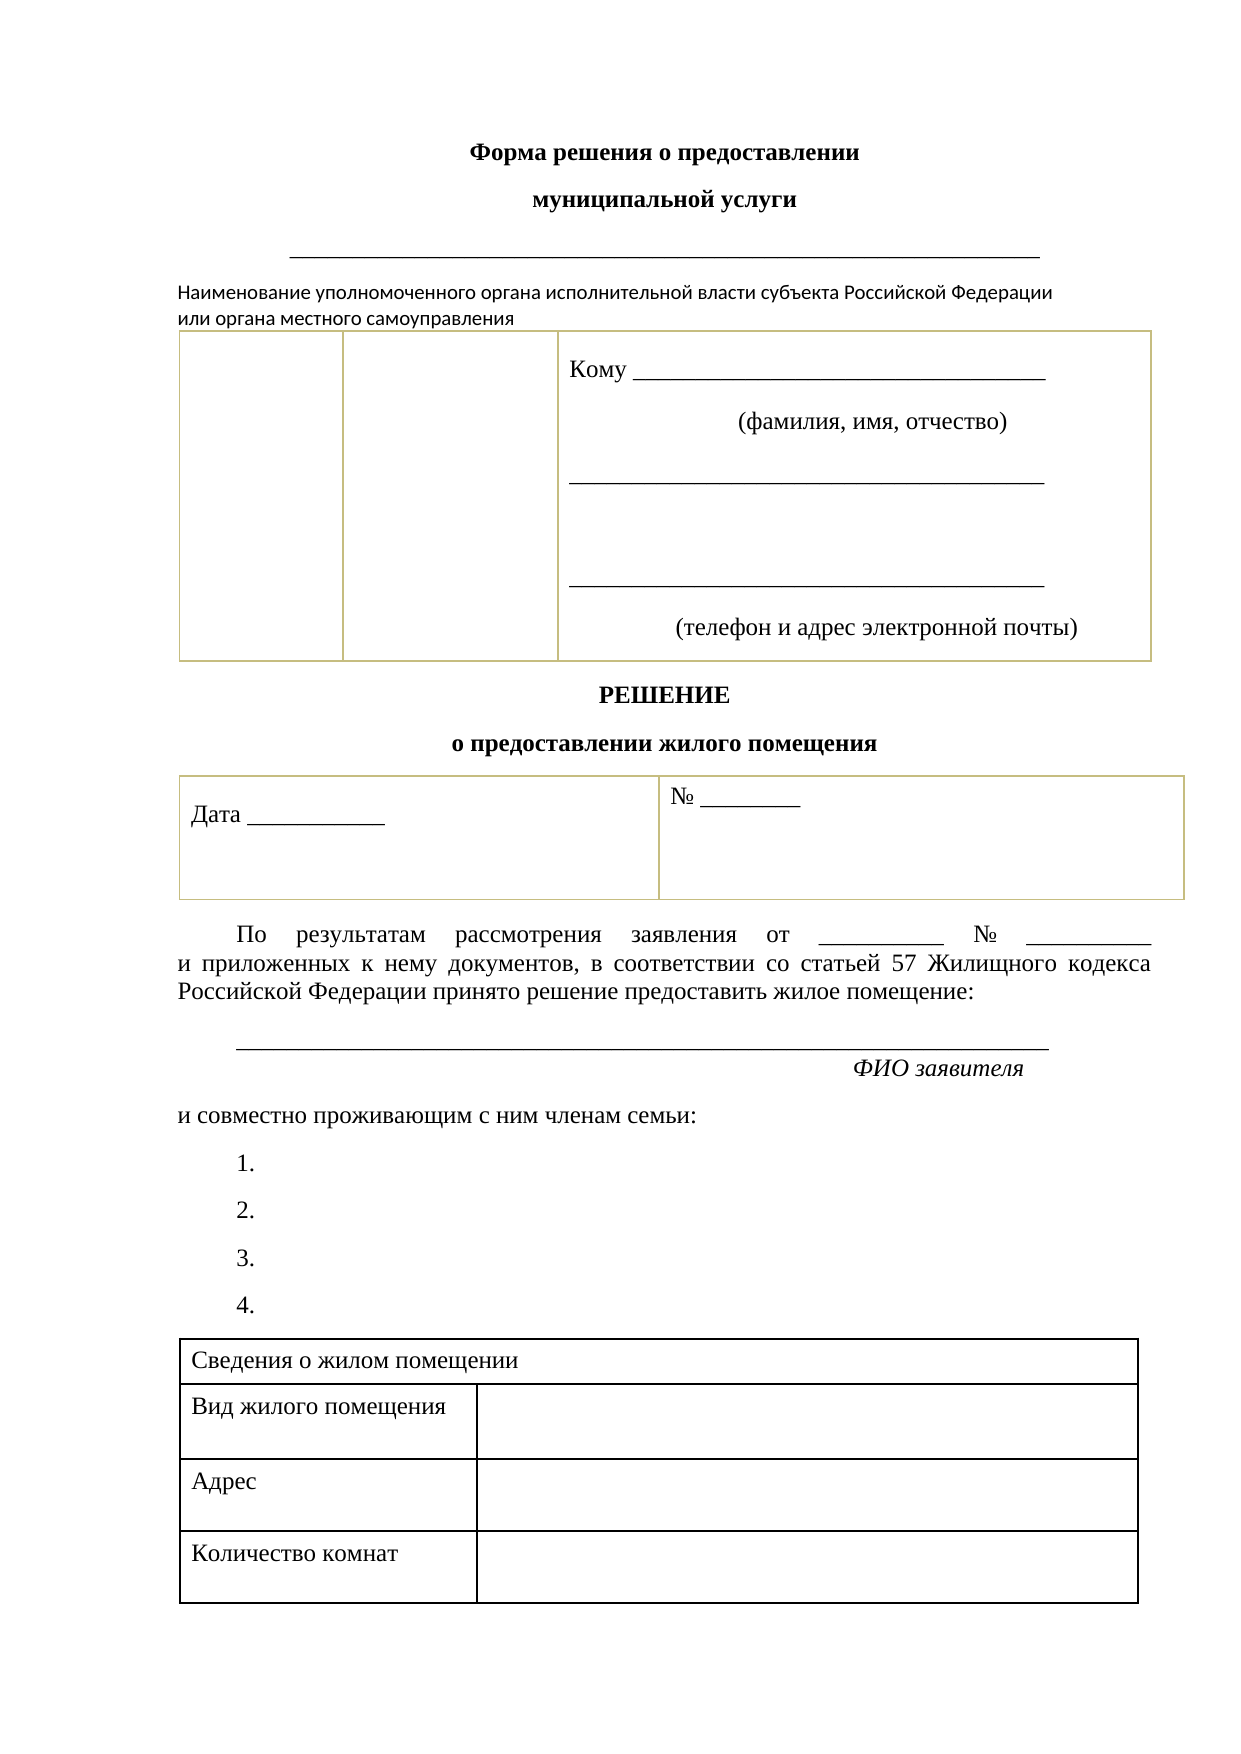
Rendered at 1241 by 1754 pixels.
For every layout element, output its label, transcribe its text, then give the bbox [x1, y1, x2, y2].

table_header Сведения о жилом помещении [181, 1340, 1137, 1383]
text 2. [177, 1195, 1152, 1224]
text Наименование уполномоченного органа исполнительной власти субъекта Российской Федерации [177, 279, 1152, 305]
table_header Кому _________________________________ (фамилия, имя, отчество) ______________________________________ ______________________________________ (телефон и адрес электронной почты) [559, 332, 1150, 660]
table_cell [478, 1460, 1137, 1530]
text или органа местного самоуправления [177, 305, 1152, 330]
table_cell Вид жилого помещения [181, 1385, 476, 1458]
text 1. [177, 1148, 1152, 1176]
table_cell [478, 1385, 1137, 1458]
table_cell Количество комнат [181, 1532, 476, 1602]
text Форма решения о предоставлении [177, 137, 1152, 166]
text По результатам рассмотрения заявления от __________ № __________ и приложенных к нему документов, в соответствии со статьей 57 Жилищного кодекса Российской Федерации принято решение предоставить жилое помещение: [177, 919, 1152, 1005]
text 3. [177, 1243, 1152, 1271]
text муниципальной услуги [177, 184, 1152, 213]
text о предоставлении жилого помещения [177, 728, 1152, 756]
text ____________________________________________________________ [177, 232, 1152, 261]
text РЕШЕНИЕ [177, 680, 1152, 709]
table_header [180, 332, 342, 660]
text _________________________________________________________________ ФИО заявителя [177, 1024, 1152, 1081]
table_cell Адрес [181, 1460, 476, 1530]
table_header Дата ___________ [180, 777, 658, 899]
text 4. [177, 1290, 1152, 1319]
text и совместно проживающим с ним членам семьи: [177, 1100, 1152, 1129]
table_cell [478, 1532, 1137, 1602]
table_header [344, 332, 557, 660]
table_header № ________ [660, 777, 1183, 899]
